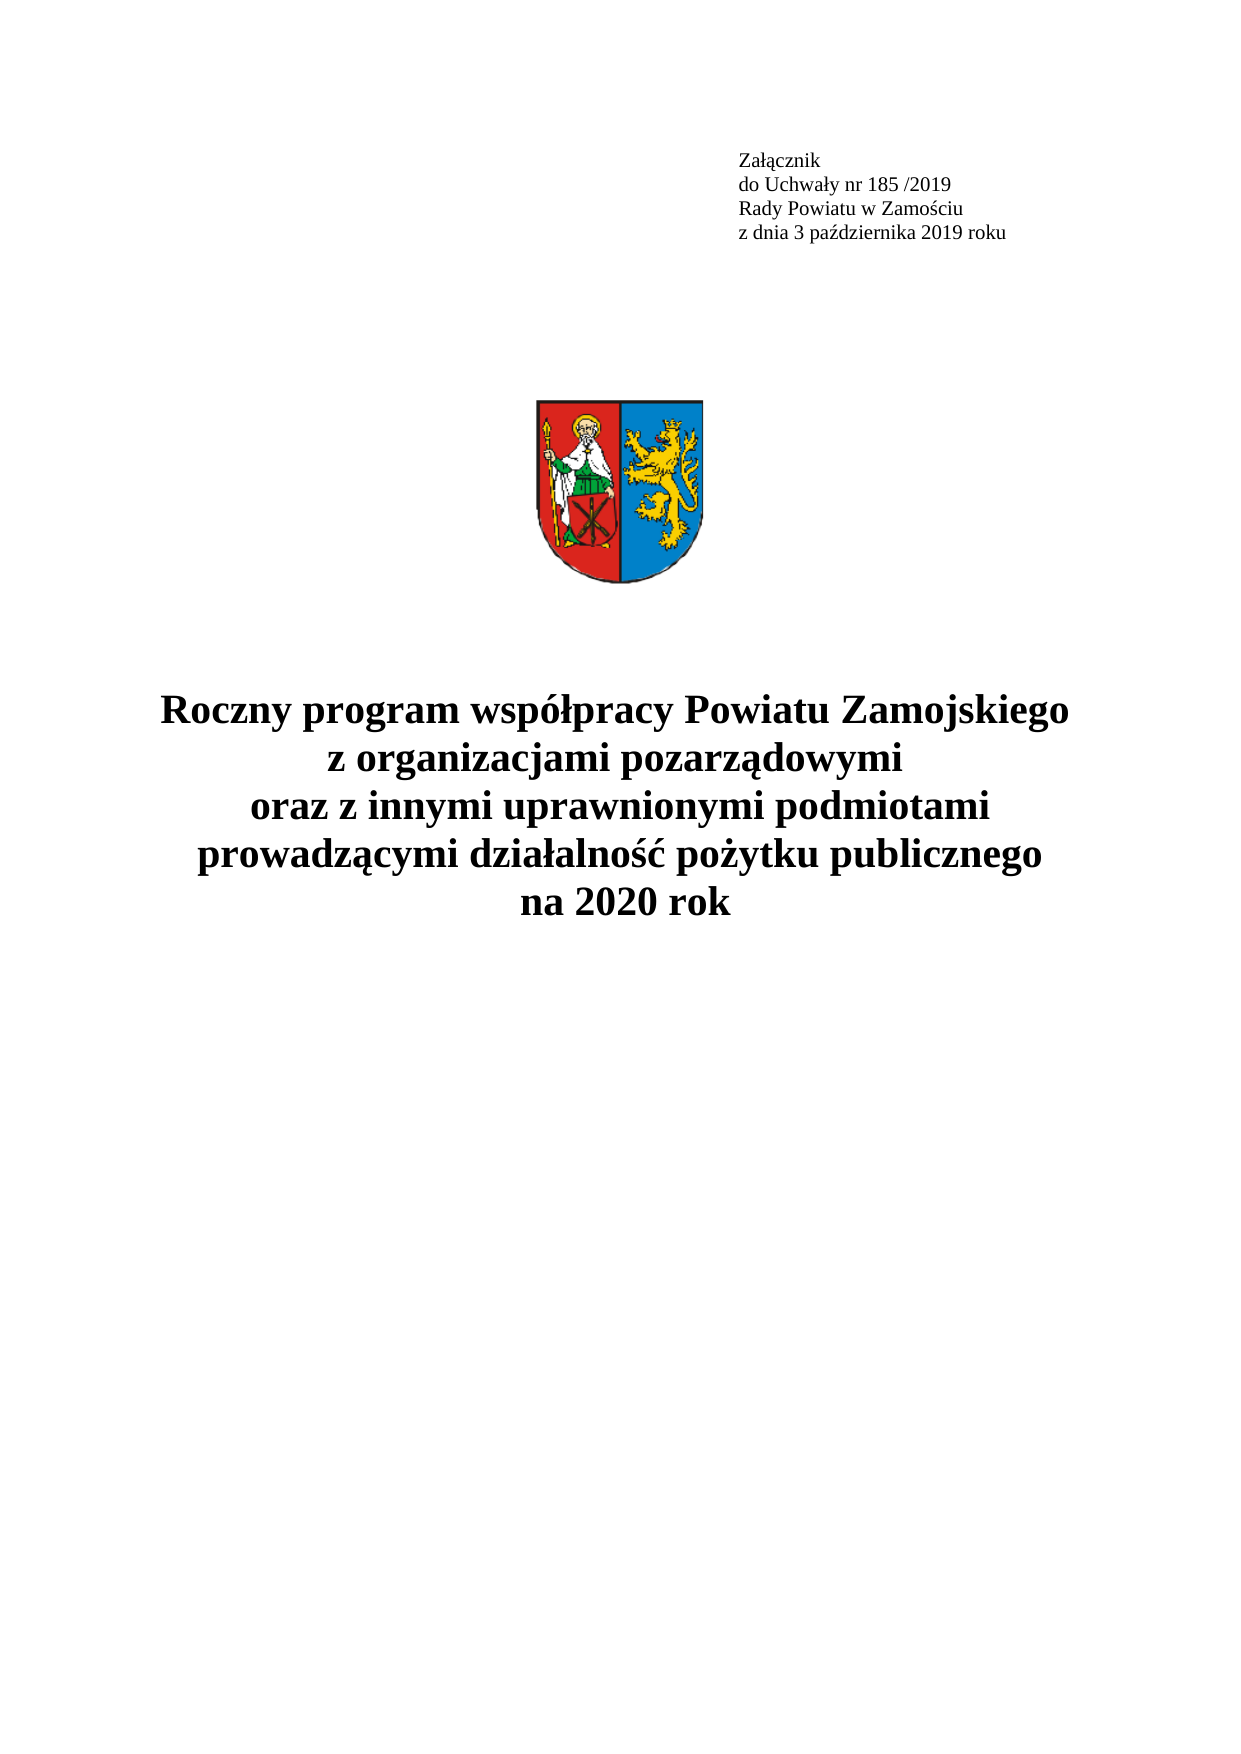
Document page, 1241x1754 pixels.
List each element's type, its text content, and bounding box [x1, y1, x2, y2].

text Załącznik do Uchwały nr 185 /2019 [738, 148, 1093, 196]
text na 2020 rok [148, 876, 1093, 924]
text Roczny program współpracy Powiatu Zamojskiego z organizacjami pozarządowymi oraz z innymi uprawnionymi podmiotami [148, 685, 1093, 828]
text Rady Powiatu w Zamościu [738, 196, 1093, 220]
text z dnia 3 października 2019 roku [738, 220, 1093, 244]
text prowadzącymi działalność pożytku publicznego [148, 828, 1093, 876]
